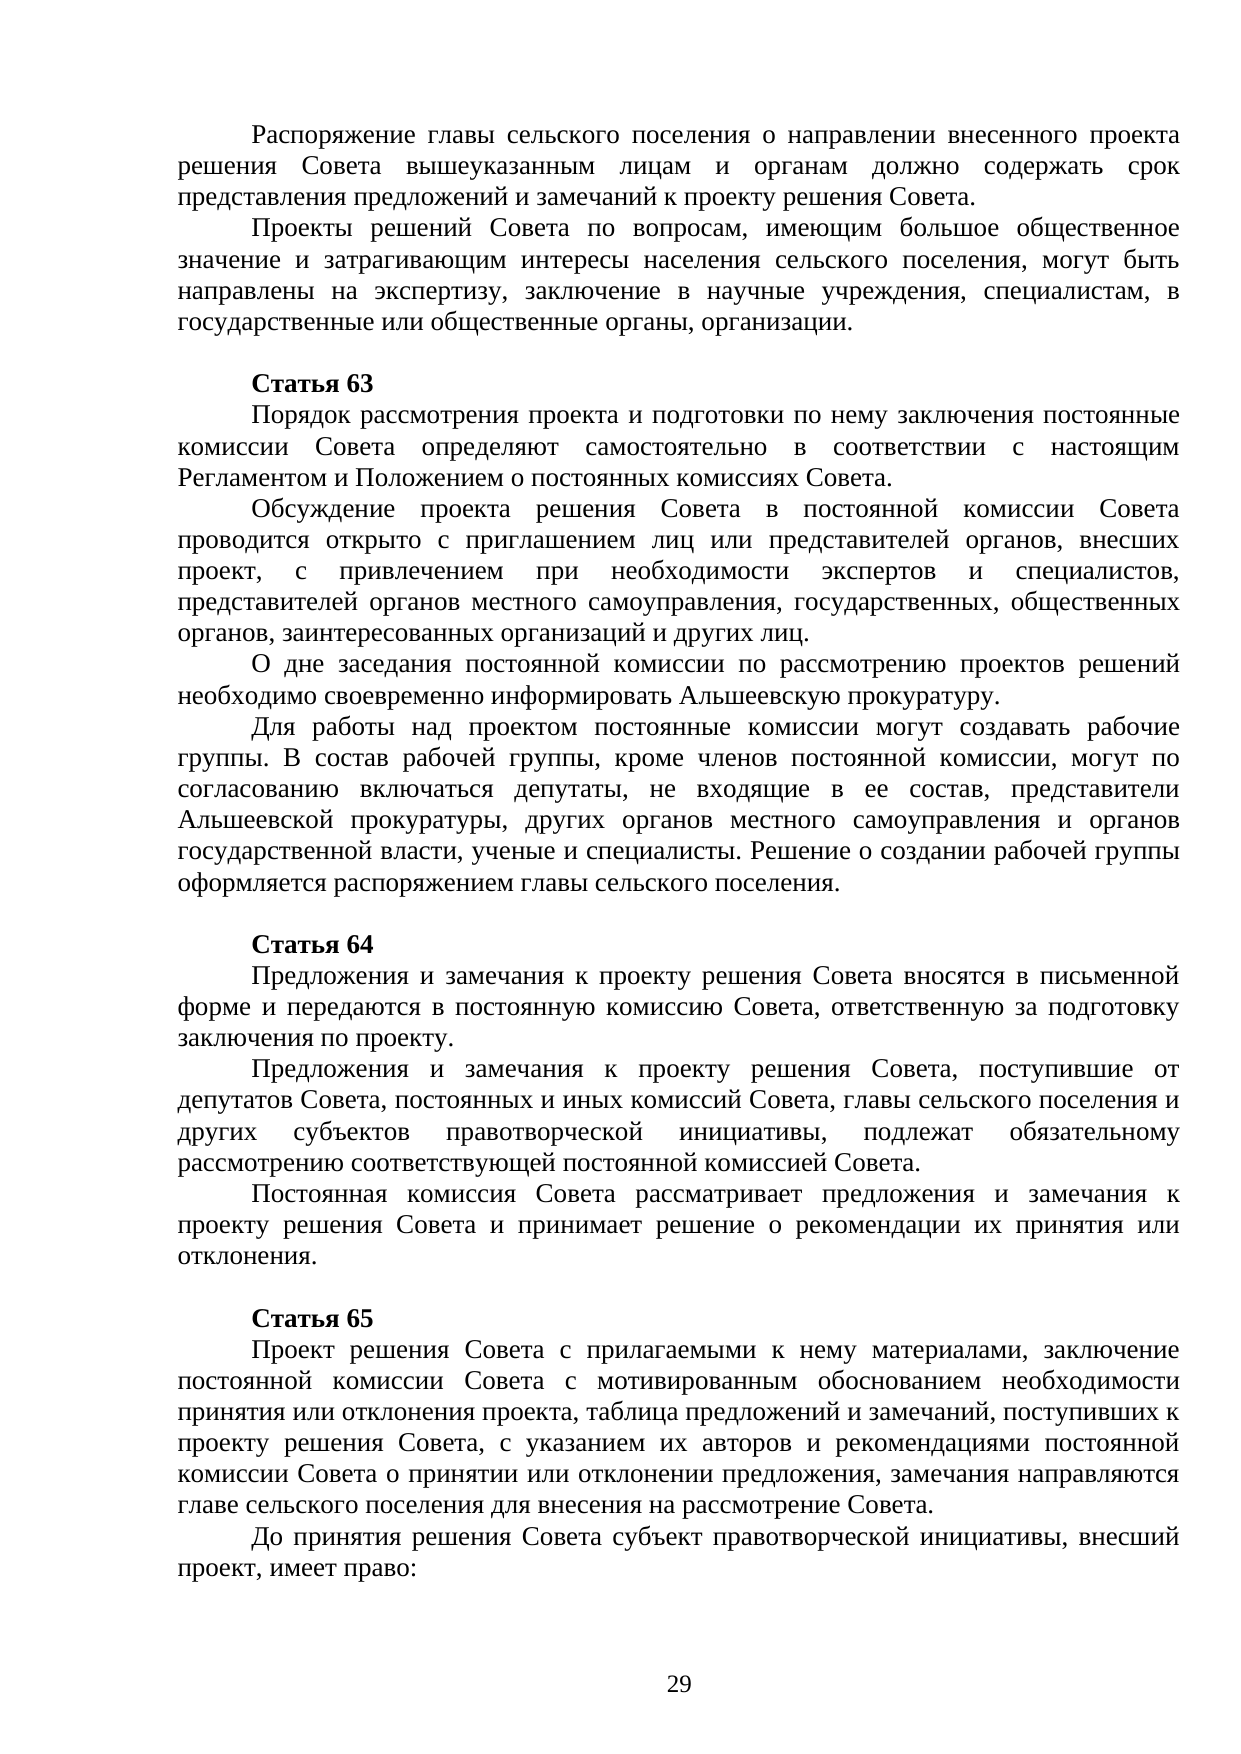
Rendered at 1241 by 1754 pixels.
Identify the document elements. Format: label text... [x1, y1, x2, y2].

text До принятия решения Совета субъект правотворческой инициативы, внесший проект, имеет право: [177, 1520, 1181, 1582]
text Проект решения Совета с прилагаемыми к нему материалами, заключение постоянной комиссии Совета с мотивированным обоснованием необходимости принятия или отклонения проекта, таблица предложений и замечаний, поступивших к проекту решения Совета, с указанием их авторов и рекомендациями постоянной комиссии Совета о принятии или отклонении предложения, замечания направляются главе сельского поселения для внесения на рассмотрение Совета. [177, 1333, 1181, 1520]
text Предложения и замечания к проекту решения Совета вносятся в письменной форме и передаются в постоянную комиссию Совета, ответственную за подготовку заключения по проекту. [177, 959, 1181, 1052]
text Проекты решений Совета по вопросам, имеющим большое общественное значение и затрагивающим интересы населения сельского поселения, могут быть направлены на экспертизу, заключение в научные учреждения, специалистам, в государственные или общественные органы, организации. [177, 212, 1181, 336]
text Предложения и замечания к проекту решения Совета, поступившие от депутатов Совета, постоянных и иных комиссий Совета, главы сельского поселения и других субъектов правотворческой инициативы, подлежат обязательному рассмотрению соответствующей постоянной комиссией Совета. [177, 1052, 1181, 1177]
text Порядок рассмотрения проекта и подготовки по нему заключения постоянные комиссии Совета определяют самостоятельно в соответствии с настоящим Регламентом и Положением о постоянных комиссиях Совета. [177, 398, 1181, 492]
text Постоянная комиссия Совета рассматривает предложения и замечания к проекту решения Совета и принимает решение о рекомендации их принятия или отклонения. [177, 1177, 1181, 1271]
text Для работы над проектом постоянные комиссии могут создавать рабочие группы. В состав рабочей группы, кроме членов постоянной комиссии, могут по согласованию включаться депутаты, не входящие в ее состав, представители Альшеевской прокуратуры, других органов местного самоуправления и органов государственной власти, ученые и специалисты. Решение о создании рабочей группы оформляется распоряжением главы сельского поселения. [177, 710, 1181, 897]
text Статья 64 [177, 928, 1181, 959]
text Статья 65 [177, 1302, 1181, 1333]
text Распоряжение главы сельского поселения о направлении внесенного проекта решения Совета вышеуказанным лицам и органам должно содержать срок представления предложений и замечаний к проекту решения Совета. [177, 118, 1181, 212]
text Обсуждение проекта решения Совета в постоянной комиссии Совета проводится открыто с приглашением лиц или представителей органов, внесших проект, с привлечением при необходимости экспертов и специалистов, представителей органов местного самоуправления, государственных, общественных органов, заинтересованных организаций и других лиц. [177, 492, 1181, 648]
text О дне заседания постоянной комиссии по рассмотрению проектов решений необходимо своевременно информировать Альшеевскую прокуратуру. [177, 648, 1181, 710]
text Статья 63 [177, 367, 1181, 398]
